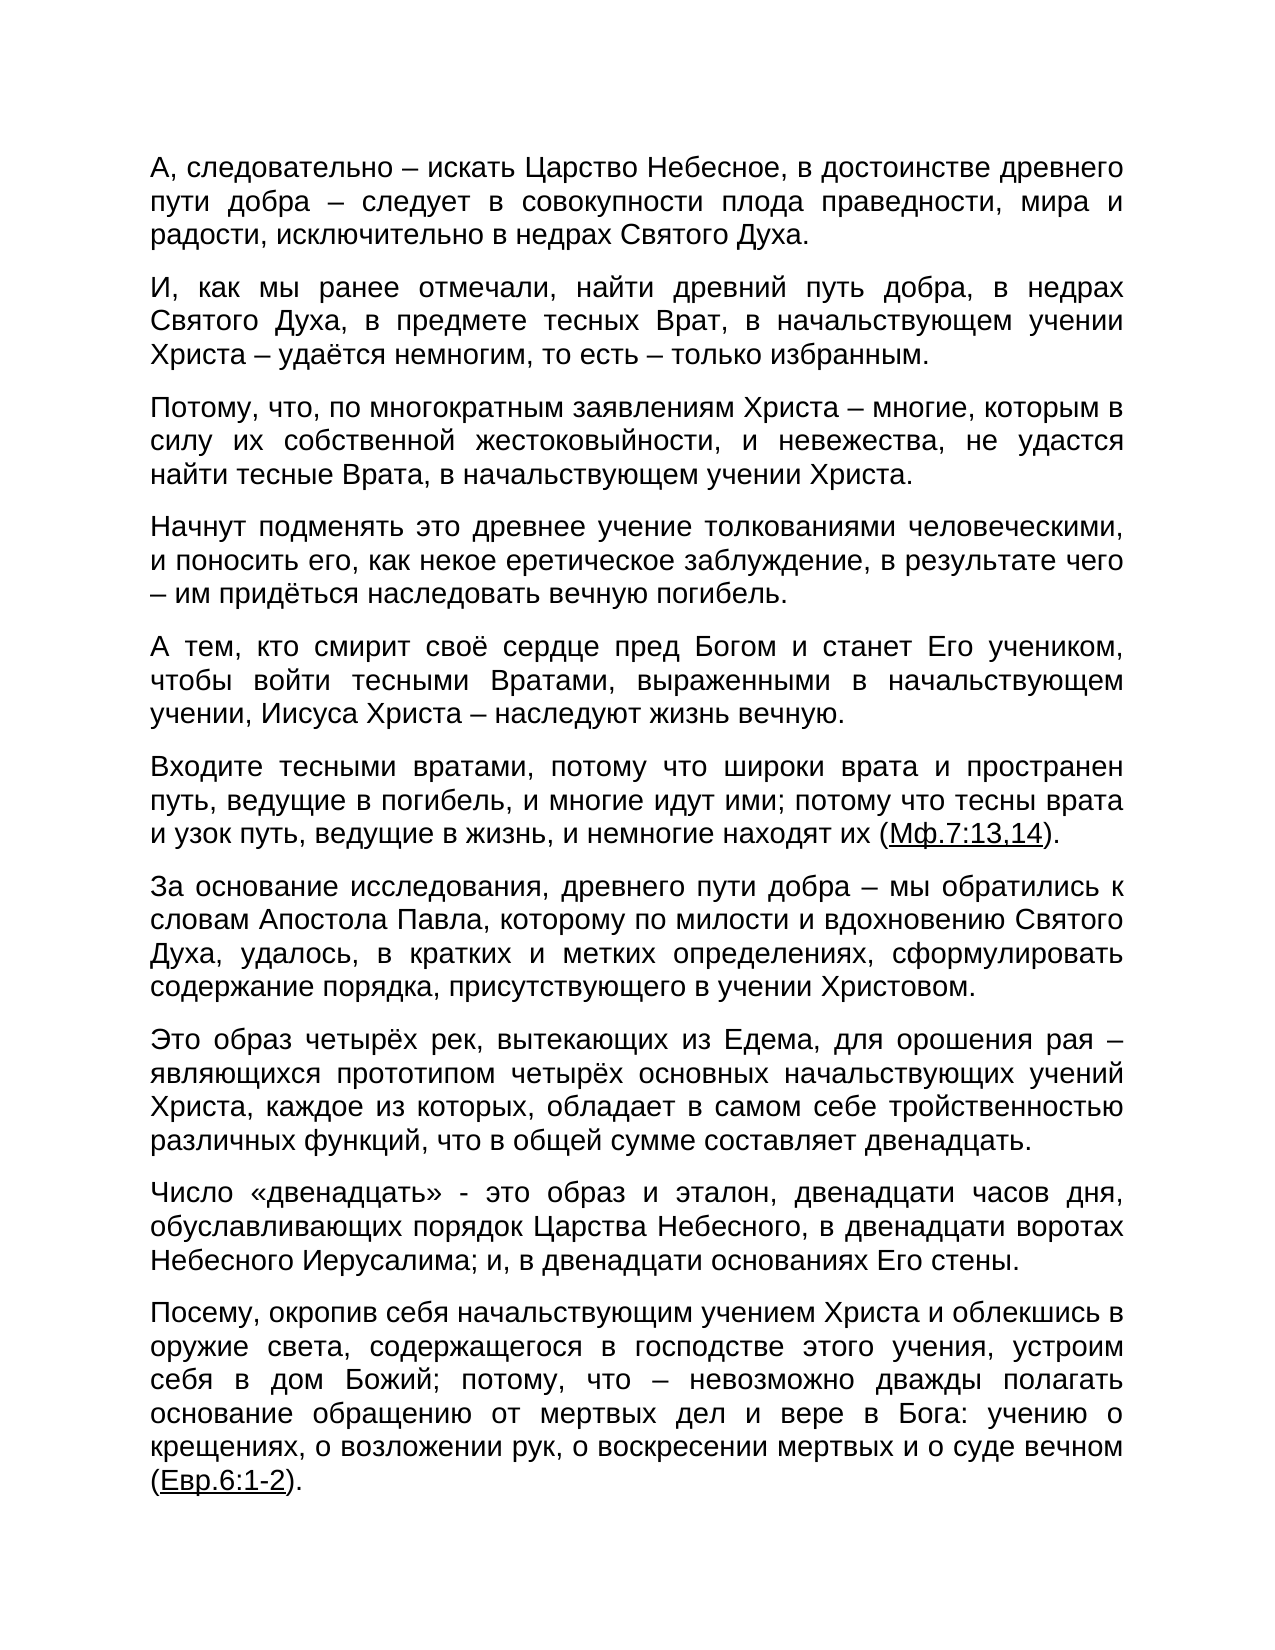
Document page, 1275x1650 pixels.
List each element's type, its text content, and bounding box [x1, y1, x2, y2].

text А тем, кто смирит своё сердце пред Богом и станет Его учеником, чтобы войти тесными Вратами, выраженными в начальствующем учении, Иисуса Христа – наследуют жизнь вечную. [150, 629, 1125, 730]
text Входите тесными вратами, потому что широки врата и пространен путь, ведущие в погибель, и многие идут ими; потому что тесны врата и узок путь, ведущие в жизнь, и немногие находят их (Мф.7:13,14). [150, 749, 1125, 849]
text Посему, окропив себя начальствующим учением Христа и облекшись в оружие света, содержащегося в господстве этого учения, устроим себя в дом Божий; потому, что – невозможно дважды полагать основание обращению от мертвых дел и вере в Бога: учению о крещениях, о возложении рук, о воскресении мертвых и о суде вечном (Евр.6:1-2). [150, 1295, 1125, 1496]
text Это образ четырёх рек, вытекающих из Едема, для орошения рая – являющихся прототипом четырёх основных начальствующих учений Христа, каждое из которых, обладает в самом себе тройственностью различных функций, что в общей сумме составляет двенадцать. [150, 1022, 1125, 1156]
text За основание исследования, древнего пути добра – мы обратились к словам Апостола Павла, которому по милости и вдохновению Святого Духа, удалось, в кратких и метких определениях, сформулировать содержание порядка, присутствующего в учении Христовом. [150, 869, 1125, 1003]
text Начнут подменять это древнее учение толкованиями человеческими, и поносить его, как некое еретическое заблуждение, в результате чего – им придёться наследовать вечную погибель. [150, 509, 1125, 610]
text И, как мы ранее отмечали, найти древний путь добра, в недрах Святого Духа, в предмете тесных Врат, в начальствующем учении Христа – удаётся немногим, то есть – только избранным. [150, 270, 1125, 370]
text Число «двенадцать» - это образ и эталон, двенадцати часов дня, обуславливающих порядок Царства Небесного, в двенадцати воротах Небесного Иерусалима; и, в двенадцати основаниях Его стены. [150, 1175, 1125, 1276]
text Потому, что, по многократным заявлениям Христа – многие, которым в силу их собственной жестоковыйности, и невежества, не удастся найти тесные Врата, в начальствующем учении Христа. [150, 389, 1125, 490]
text А, следовательно – искать Царство Небесное, в достоинстве древнего пути добра – следует в совокупности плода праведности, мира и радости, исключительно в недрах Святого Духа. [150, 150, 1125, 251]
